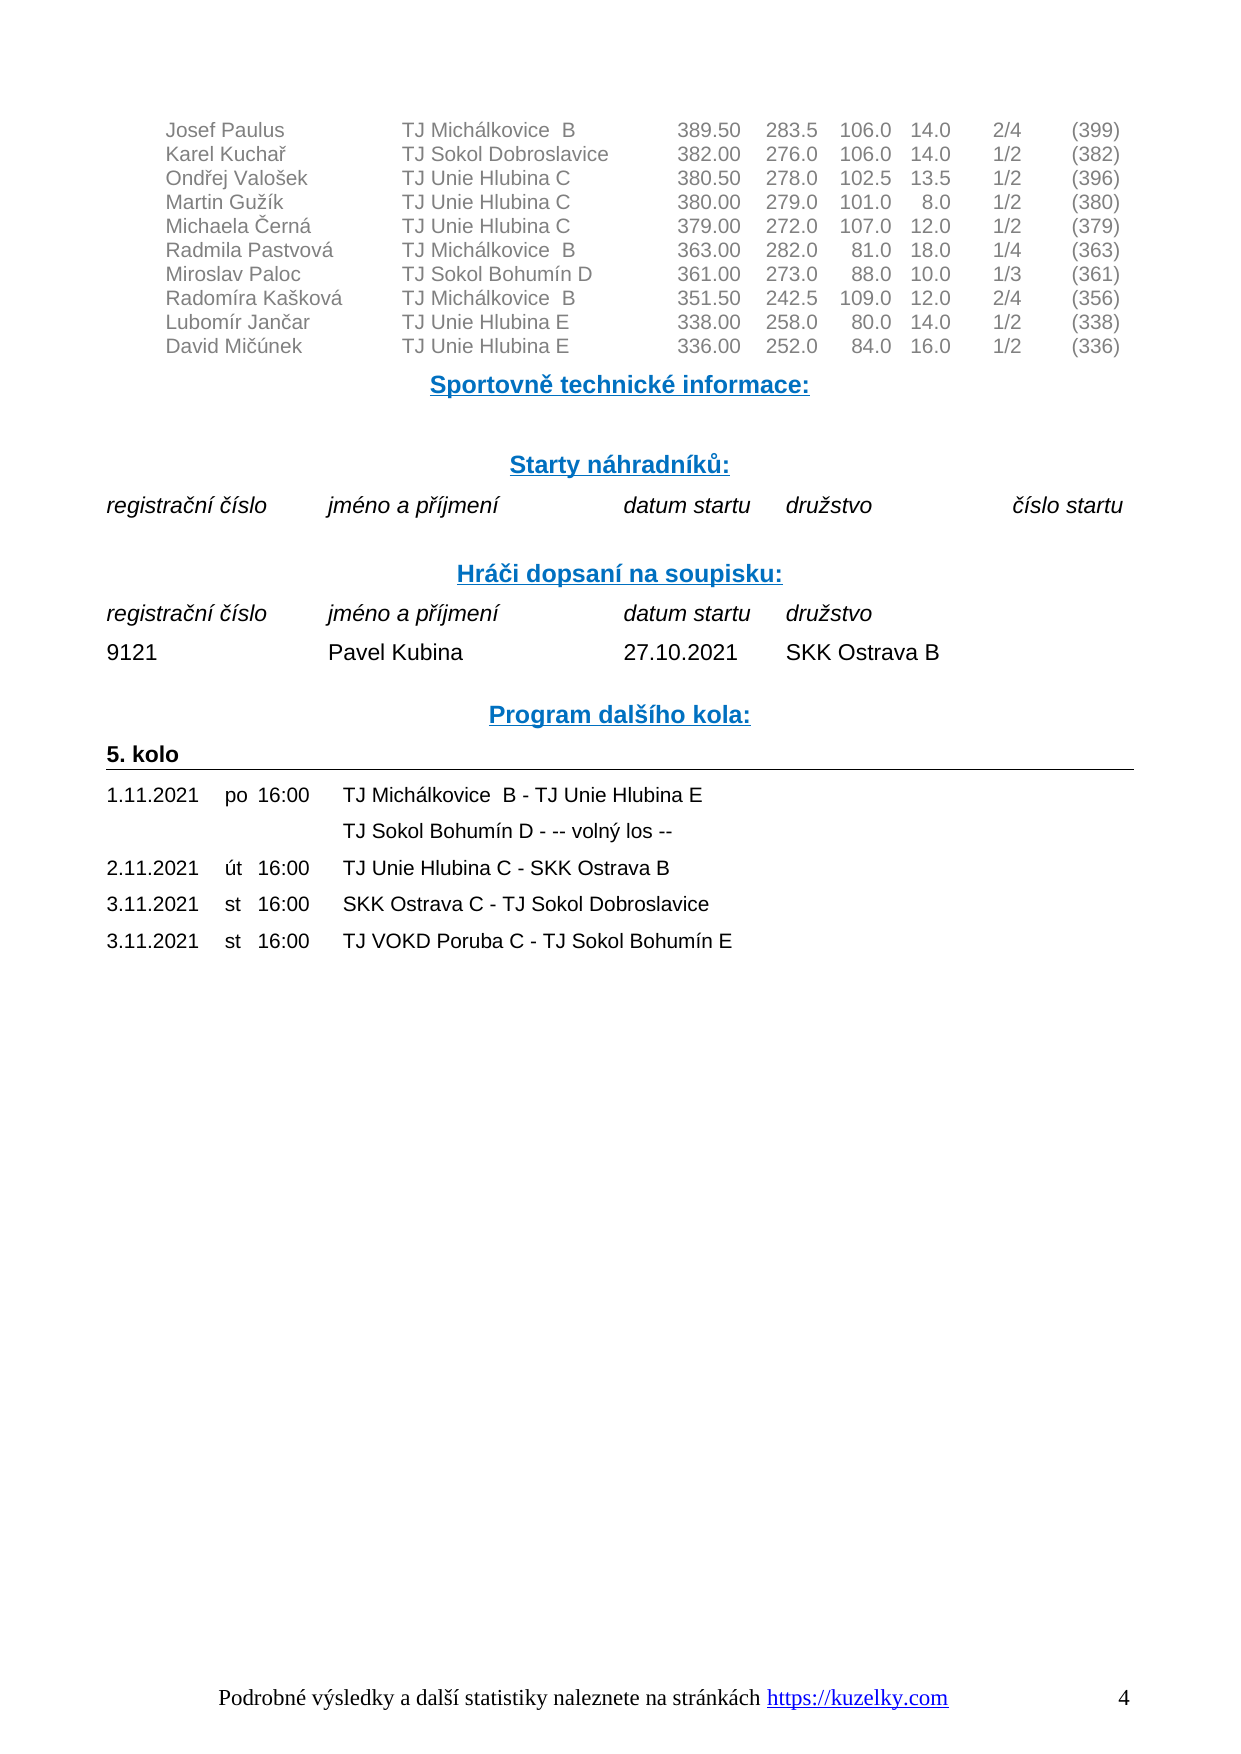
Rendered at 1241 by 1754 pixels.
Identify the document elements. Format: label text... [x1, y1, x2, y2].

text 3.11.2021 st 16:00 TJ VOKD Poruba C - TJ Sokol Bohumín E [106, 929, 1134, 953]
text Lubomír Jančar TJ Unie Hlubina E 338.00 258.0 80.0 14.0 1/2 (338) [106, 310, 1134, 334]
text 5. kolo [106, 741, 1134, 769]
text Radmila Pastvová TJ Michálkovice B 363.00 282.0 81.0 18.0 1/4 (363) [106, 238, 1134, 262]
text Karel Kuchař TJ Sokol Dobroslavice 382.00 276.0 106.0 14.0 1/2 (382) [106, 142, 1134, 166]
text 1.11.2021 po 16:00 TJ Michálkovice B - TJ Unie Hlubina E [106, 783, 1134, 807]
text Josef Paulus TJ Michálkovice B 389.50 283.5 106.0 14.0 2/4 (399) [106, 118, 1134, 142]
text 3.11.2021 st 16:00 SKK Ostrava C - TJ Sokol Dobroslavice [106, 892, 1134, 916]
text Miroslav Paloc TJ Sokol Bohumín D 361.00 273.0 88.0 10.0 1/3 (361) [106, 262, 1134, 286]
text TJ Sokol Bohumín D - -- volný los -- [106, 819, 1134, 843]
text Program dalšího kola: [94, 700, 1145, 728]
text Ondřej Valošek TJ Unie Hlubina C 380.50 278.0 102.5 13.5 1/2 (396) [106, 166, 1134, 190]
text 9121 Pavel Kubina 27.10.2021 SKK Ostrava B [106, 639, 1134, 666]
text 2.11.2021 út 16:00 TJ Unie Hlubina C - SKK Ostrava B [106, 856, 1134, 880]
text David Mičúnek TJ Unie Hlubina E 336.00 252.0 84.0 16.0 1/2 (336) [106, 334, 1134, 358]
text registrační číslo jméno a příjmení datum startu družstvo číslo startu [106, 492, 1134, 518]
text Hráči dopsaní na soupisku: [94, 530, 1145, 588]
text Sportovně technické informace: [94, 370, 1145, 399]
text registrační číslo jméno a příjmení datum startu družstvo [106, 600, 1134, 627]
text Starty náhradníků: [94, 450, 1145, 479]
text Martin Gužík TJ Unie Hlubina C 380.00 279.0 101.0 8.0 1/2 (380) [106, 190, 1134, 214]
text Radomíra Kašková TJ Michálkovice B 351.50 242.5 109.0 12.0 2/4 (356) [106, 286, 1134, 310]
text Michaela Černá TJ Unie Hlubina C 379.00 272.0 107.0 12.0 1/2 (379) [106, 214, 1134, 238]
